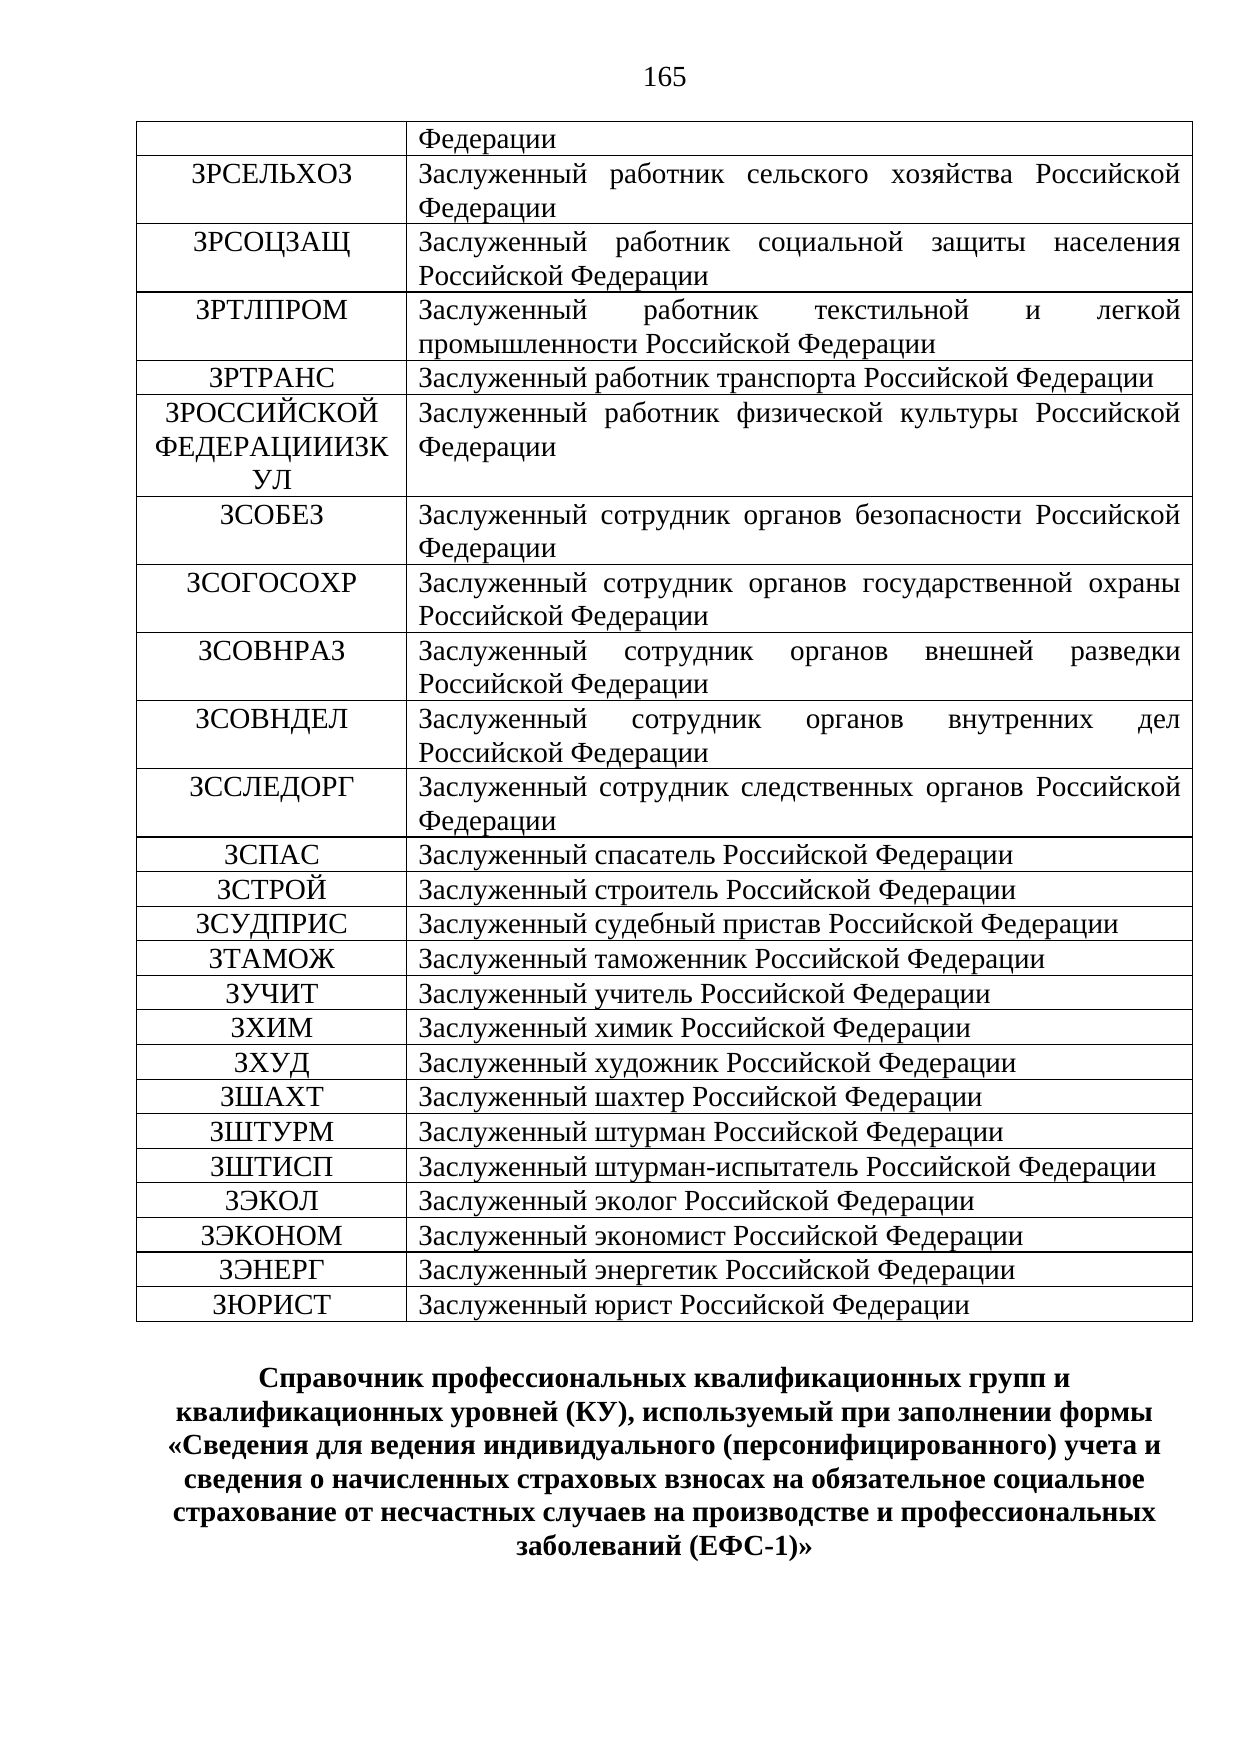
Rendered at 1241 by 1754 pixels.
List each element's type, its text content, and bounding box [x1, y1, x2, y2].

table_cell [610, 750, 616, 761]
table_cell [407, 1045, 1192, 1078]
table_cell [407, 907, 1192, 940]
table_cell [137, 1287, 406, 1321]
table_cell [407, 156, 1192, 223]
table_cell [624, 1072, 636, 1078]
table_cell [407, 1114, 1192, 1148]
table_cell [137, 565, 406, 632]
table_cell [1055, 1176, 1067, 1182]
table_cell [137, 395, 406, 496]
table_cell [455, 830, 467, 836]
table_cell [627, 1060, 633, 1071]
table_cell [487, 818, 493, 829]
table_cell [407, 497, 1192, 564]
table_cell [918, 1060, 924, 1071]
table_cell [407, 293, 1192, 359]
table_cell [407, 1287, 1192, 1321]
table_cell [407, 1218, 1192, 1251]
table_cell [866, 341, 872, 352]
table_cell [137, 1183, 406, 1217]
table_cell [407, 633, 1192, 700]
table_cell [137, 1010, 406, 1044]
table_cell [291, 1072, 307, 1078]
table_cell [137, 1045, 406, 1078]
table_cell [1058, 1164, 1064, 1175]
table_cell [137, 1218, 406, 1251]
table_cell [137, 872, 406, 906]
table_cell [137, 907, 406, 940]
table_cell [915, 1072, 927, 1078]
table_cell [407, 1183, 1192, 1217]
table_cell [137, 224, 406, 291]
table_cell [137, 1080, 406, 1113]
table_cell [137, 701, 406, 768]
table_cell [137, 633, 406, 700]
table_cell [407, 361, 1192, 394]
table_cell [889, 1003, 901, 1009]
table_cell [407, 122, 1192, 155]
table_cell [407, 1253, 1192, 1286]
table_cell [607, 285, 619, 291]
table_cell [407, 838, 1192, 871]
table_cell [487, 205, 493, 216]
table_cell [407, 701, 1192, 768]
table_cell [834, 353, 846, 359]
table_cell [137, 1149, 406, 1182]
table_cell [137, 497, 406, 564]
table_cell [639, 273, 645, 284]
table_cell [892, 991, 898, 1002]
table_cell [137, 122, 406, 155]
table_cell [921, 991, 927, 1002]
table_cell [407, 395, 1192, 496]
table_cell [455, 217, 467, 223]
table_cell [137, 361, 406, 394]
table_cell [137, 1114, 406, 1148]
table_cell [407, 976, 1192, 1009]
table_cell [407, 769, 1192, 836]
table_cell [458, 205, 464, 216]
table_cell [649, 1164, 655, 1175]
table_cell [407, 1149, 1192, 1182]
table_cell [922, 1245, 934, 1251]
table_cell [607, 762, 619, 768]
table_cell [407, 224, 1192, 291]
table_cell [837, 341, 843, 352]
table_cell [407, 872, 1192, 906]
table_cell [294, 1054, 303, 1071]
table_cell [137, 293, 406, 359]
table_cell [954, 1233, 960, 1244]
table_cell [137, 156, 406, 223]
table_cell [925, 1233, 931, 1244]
text Справочник профессиональных квалификационных групп и квалификационных уровней (КУ), используемый при заполнении формы «Сведения для ведения индивидуального (персонифицированного) учета и сведения о начисленных страховых взносах на обязательное социальное страхование от несчастных случаев на производстве и профессиональных заболеваний (ЕФС-1)» [148, 1360, 1181, 1561]
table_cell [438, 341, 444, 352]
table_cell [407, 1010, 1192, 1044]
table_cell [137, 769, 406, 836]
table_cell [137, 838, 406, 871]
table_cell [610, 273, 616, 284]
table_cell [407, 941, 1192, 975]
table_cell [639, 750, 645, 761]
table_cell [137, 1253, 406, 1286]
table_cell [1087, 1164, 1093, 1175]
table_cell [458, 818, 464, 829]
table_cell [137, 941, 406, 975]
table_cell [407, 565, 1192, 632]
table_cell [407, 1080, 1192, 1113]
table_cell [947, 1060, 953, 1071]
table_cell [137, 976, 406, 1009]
